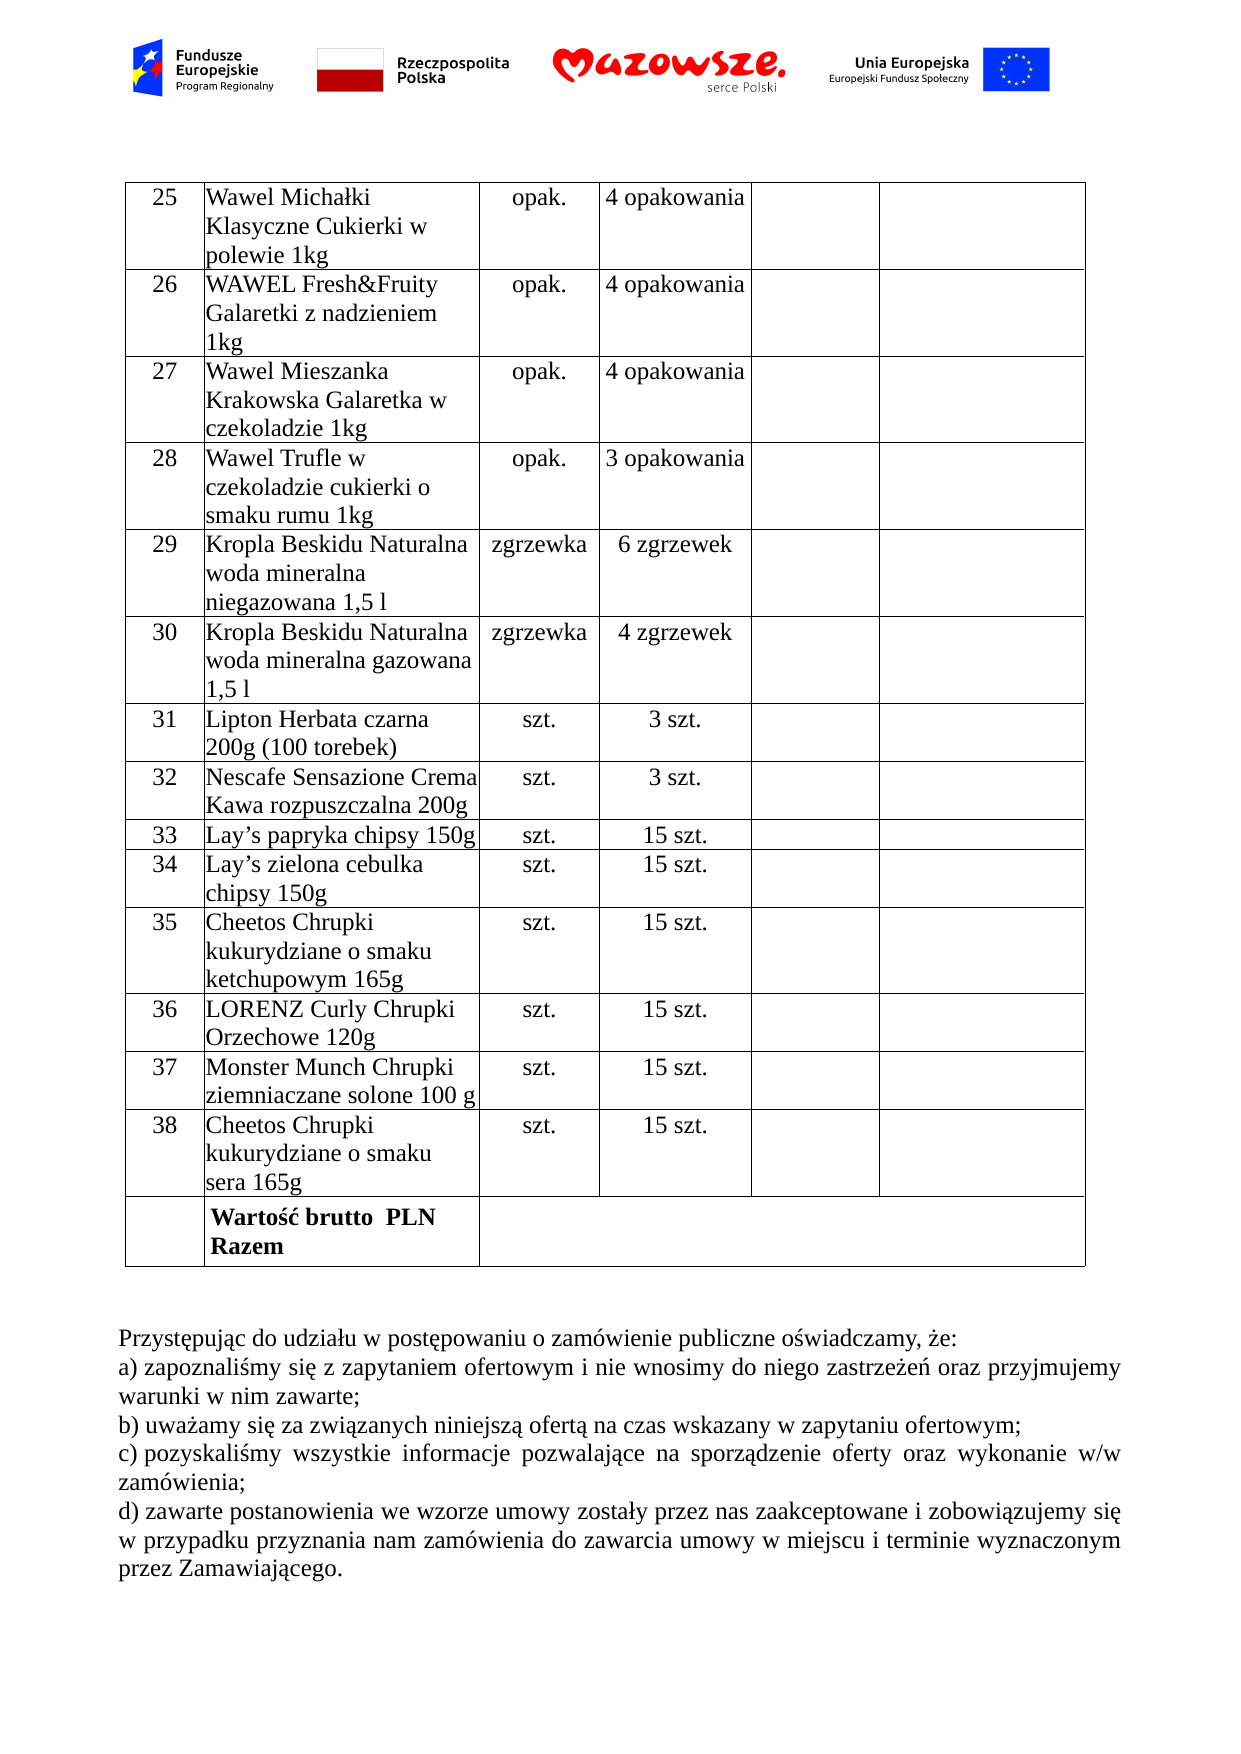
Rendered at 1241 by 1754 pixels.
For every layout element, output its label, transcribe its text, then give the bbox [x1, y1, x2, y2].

table_cell Wawel Mieszanka Krakowska Galaretka w czekoladzie 1kg [205, 357, 479, 442]
table_cell opak. [480, 270, 599, 356]
table_cell zgrzewka [480, 617, 599, 703]
table_cell Kropla Beskidu Naturalna woda mineralna niegazowana 1,5 l [205, 530, 479, 616]
table_cell 4 zgrzewek [600, 617, 751, 703]
table_cell 31 [126, 704, 204, 761]
table_cell 37 [126, 1052, 204, 1109]
table_cell 36 [126, 994, 204, 1051]
table_cell Lay’s papryka chipsy 150g [205, 820, 479, 848]
table_cell [126, 1197, 204, 1266]
table_cell 3 szt. [600, 704, 751, 761]
table_cell opak. [480, 443, 599, 529]
table_cell [880, 906, 1085, 993]
table_cell [752, 357, 879, 442]
table_cell 15 szt. [600, 908, 751, 993]
table_cell 15 szt. [600, 820, 751, 848]
table_cell [880, 442, 1085, 529]
table_cell szt. [480, 908, 599, 993]
table_cell 3 opakowania [600, 443, 751, 529]
table_cell Nescafe Sensazione Crema Kawa rozpuszczalna 200g [205, 762, 479, 819]
table_cell Wartość brutto PLN Razem [205, 1197, 479, 1266]
table_cell szt. [480, 820, 599, 848]
table_cell szt. [480, 994, 599, 1051]
table_cell [880, 269, 1085, 356]
table_cell 4 opakowania [600, 270, 751, 356]
table_cell 34 [126, 850, 204, 906]
table_cell [752, 183, 879, 269]
table_cell Kropla Beskidu Naturalna woda mineralna gazowana 1,5 l [205, 617, 479, 703]
table_cell [752, 270, 879, 356]
text b) uważamy się za związanych niniejszą ofertą na czas wskazany w zapytaniu ofertowym; [118, 1410, 1122, 1438]
text a) zapoznaliśmy się z zapytaniem ofertowym i nie wnosimy do niego zastrzeżeń oraz przyjmujemy warunki w nim zawarte; [118, 1352, 1122, 1410]
table_cell Cheetos Chrupki kukurydziane o smaku sera 165g [205, 1110, 479, 1196]
table_cell Lay’s zielona cebulka chipsy 150g [205, 850, 479, 906]
table_cell [752, 1052, 879, 1109]
table_cell Monster Munch Chrupki ziemniaczane solone 100 g [205, 1052, 479, 1109]
picture [118, 25, 1064, 111]
table_cell 30 [126, 617, 204, 703]
table_cell [880, 1109, 1085, 1196]
table_cell opak. [480, 357, 599, 442]
table_cell [752, 617, 879, 703]
table_cell [880, 849, 1085, 906]
table_cell [880, 356, 1085, 442]
table_cell 29 [126, 530, 204, 616]
table_cell 15 szt. [600, 1110, 751, 1196]
table_cell 35 [126, 908, 204, 993]
table_cell [752, 530, 879, 616]
table_cell szt. [480, 850, 599, 906]
table_cell szt. [480, 762, 599, 819]
table_cell 26 [126, 270, 204, 356]
table_cell [880, 529, 1085, 616]
table_cell Wawel Trufle w czekoladzie cukierki o smaku rumu 1kg [205, 443, 479, 529]
table_cell Wawel Michałki Klasyczne Cukierki w polewie 1kg [205, 183, 479, 269]
table_cell 4 opakowania [600, 183, 751, 269]
table_cell 15 szt. [600, 994, 751, 1051]
text c) pozyskaliśmy wszystkie informacje pozwalające na sporządzenie oferty oraz wykonanie w/w zamówienia; [118, 1438, 1122, 1496]
table_cell [752, 704, 879, 761]
table_cell 27 [126, 357, 204, 442]
table_cell 28 [126, 443, 204, 529]
table_cell szt. [480, 1052, 599, 1109]
table_cell szt. [480, 704, 599, 761]
table_cell [752, 762, 879, 819]
table_cell 38 [126, 1110, 204, 1196]
table_cell [752, 994, 879, 1051]
table_cell 6 zgrzewek [600, 530, 751, 616]
table_cell [880, 703, 1085, 761]
table_cell 33 [126, 820, 204, 848]
table_cell Lipton Herbata czarna 200g (100 torebek) [205, 704, 479, 761]
table_cell 15 szt. [600, 1052, 751, 1109]
table_cell opak. [480, 183, 599, 269]
table_cell [880, 183, 1085, 269]
table_cell [752, 1110, 879, 1196]
table_cell [752, 908, 879, 993]
table_cell [880, 993, 1085, 1051]
table_cell [752, 820, 879, 848]
table_cell szt. [480, 1110, 599, 1196]
table_cell zgrzewka [480, 530, 599, 616]
table_cell [880, 761, 1085, 819]
table_cell [480, 1196, 1085, 1266]
table_cell 32 [126, 762, 204, 819]
table_cell Cheetos Chrupki kukurydziane o smaku ketchupowym 165g [205, 908, 479, 993]
table_cell 25 [126, 183, 204, 269]
table_cell 15 szt. [600, 850, 751, 906]
table_cell [880, 819, 1085, 848]
table_cell WAWEL Fresh&Fruity Galaretki z nadzieniem 1kg [205, 270, 479, 356]
table_cell [752, 443, 879, 529]
table_cell 3 szt. [600, 762, 751, 819]
table_cell LORENZ Curly Chrupki Orzechowe 120g [205, 994, 479, 1051]
text d) zawarte postanowienia we wzorze umowy zostały przez nas zaakceptowane i zobowiązujemy się w przypadku przyznania nam zamówienia do zawarcia umowy w miejscu i terminie wyznaczonym przez Zamawiającego. [118, 1496, 1122, 1582]
table_cell [880, 1051, 1085, 1109]
table_cell 4 opakowania [600, 357, 751, 442]
table_cell [752, 850, 879, 906]
table_cell [880, 616, 1085, 703]
text Przystępując do udziału w postępowaniu o zamówienie publiczne oświadczamy, że: [118, 1323, 1122, 1352]
